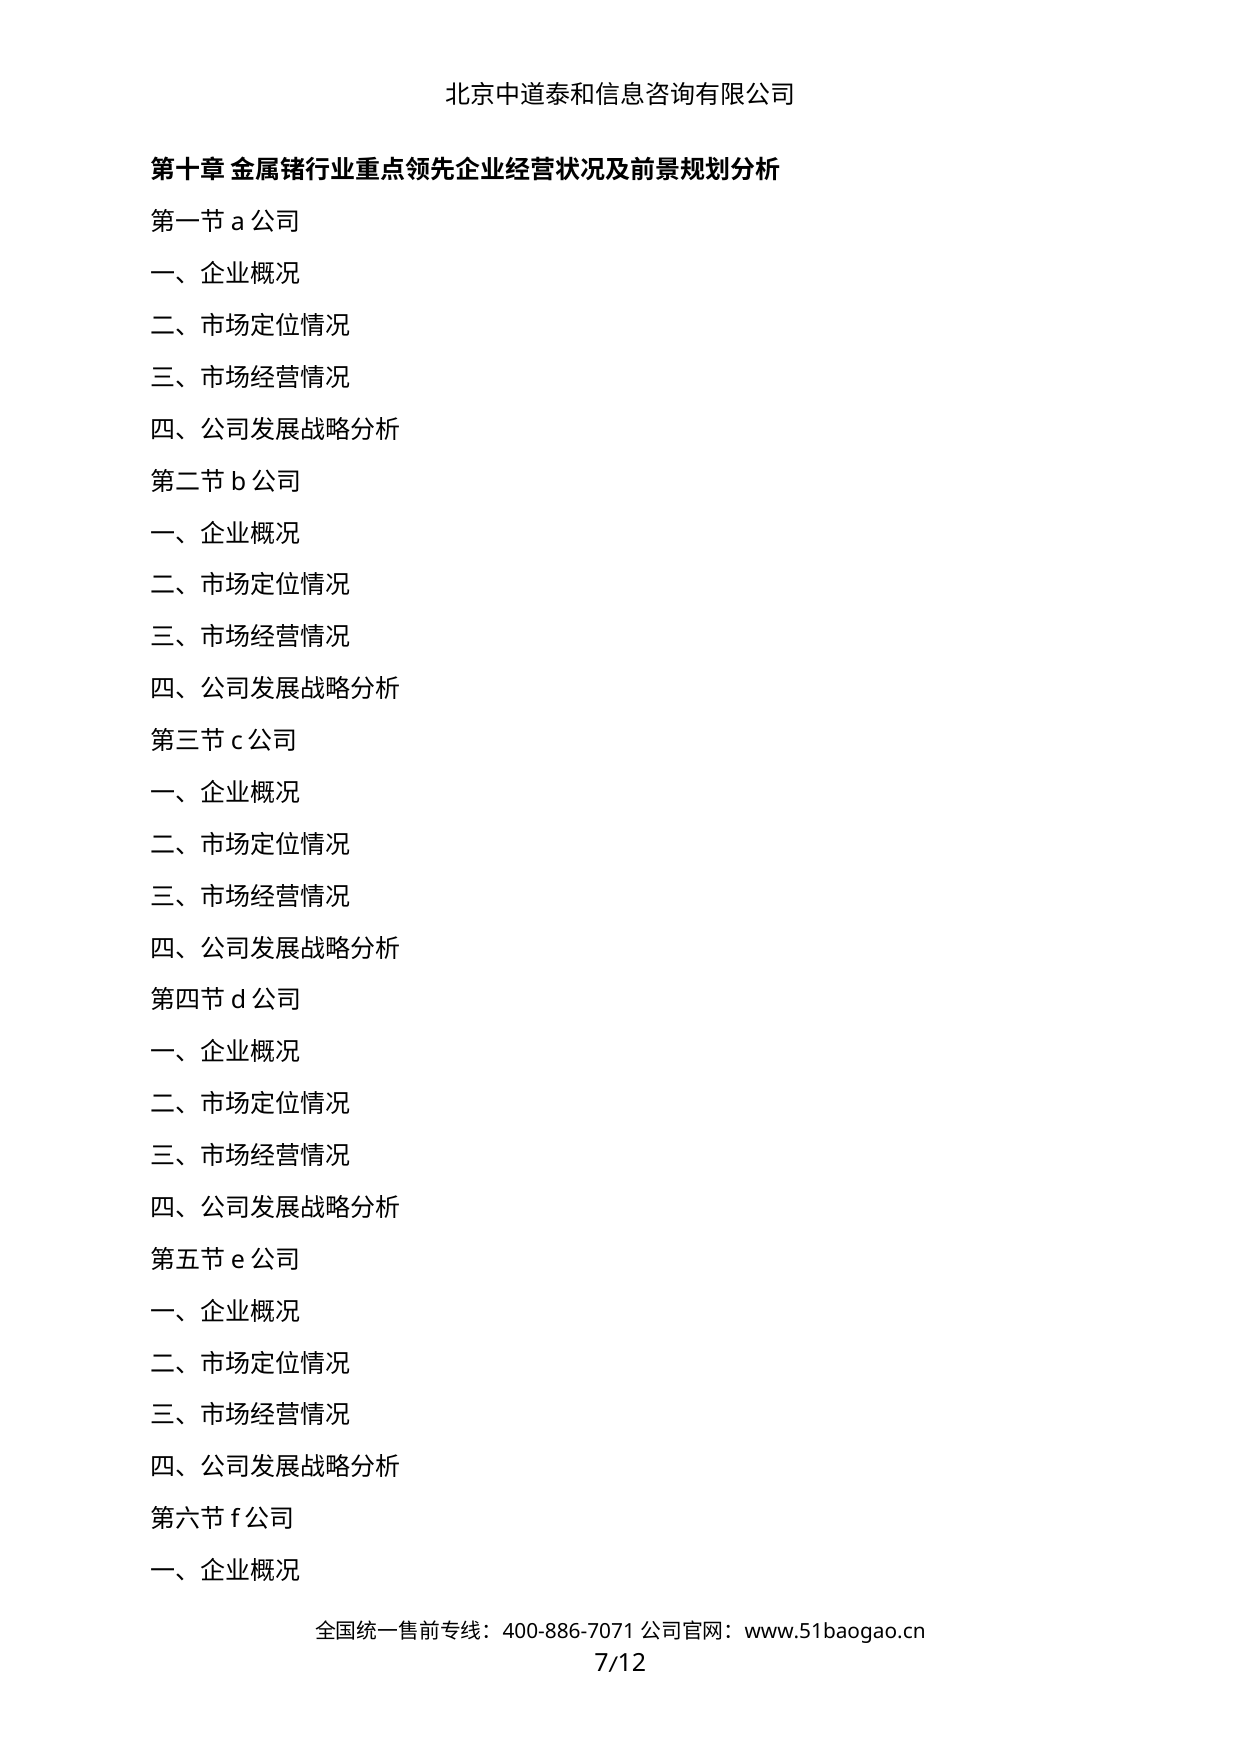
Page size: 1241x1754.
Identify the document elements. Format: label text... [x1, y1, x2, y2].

text 三、市场经营情况 [150, 876, 1090, 912]
text 第三节 c公司 [150, 721, 1090, 757]
text 四、公司发展战略分析 [150, 409, 1090, 446]
text 一、企业概况 [150, 1291, 1090, 1327]
text 一、企业概况 [150, 254, 1090, 290]
text 三、市场经营情况 [150, 1136, 1090, 1172]
text 二、市场定位情况 [150, 565, 1090, 601]
text 第六节 f公司 [150, 1499, 1090, 1535]
text 四、公司发展战略分析 [150, 928, 1090, 964]
text 三、市场经营情况 [150, 1395, 1090, 1431]
text 四、公司发展战略分析 [150, 1187, 1090, 1224]
text 一、企业概况 [150, 513, 1090, 549]
text 二、市场定位情况 [150, 1343, 1090, 1379]
text 第五节 e公司 [150, 1239, 1090, 1276]
text 三、市场经营情况 [150, 617, 1090, 653]
text 四、公司发展战略分析 [150, 669, 1090, 705]
text 第二节 b公司 [150, 461, 1090, 497]
text 一、企业概况 [150, 1551, 1090, 1587]
text 二、市场定位情况 [150, 824, 1090, 861]
text 第四节 d公司 [150, 980, 1090, 1016]
text 第一节 a公司 [150, 202, 1090, 238]
text 二、市场定位情况 [150, 1084, 1090, 1120]
text 第十章 金属锗行业重点领先企业经营状况及前景规划分析 [150, 150, 1090, 186]
text 三、市场经营情况 [150, 357, 1090, 394]
text 四、公司发展战略分析 [150, 1447, 1090, 1483]
text 一、企业概况 [150, 772, 1090, 809]
text 一、企业概况 [150, 1032, 1090, 1068]
text 二、市场定位情况 [150, 306, 1090, 342]
